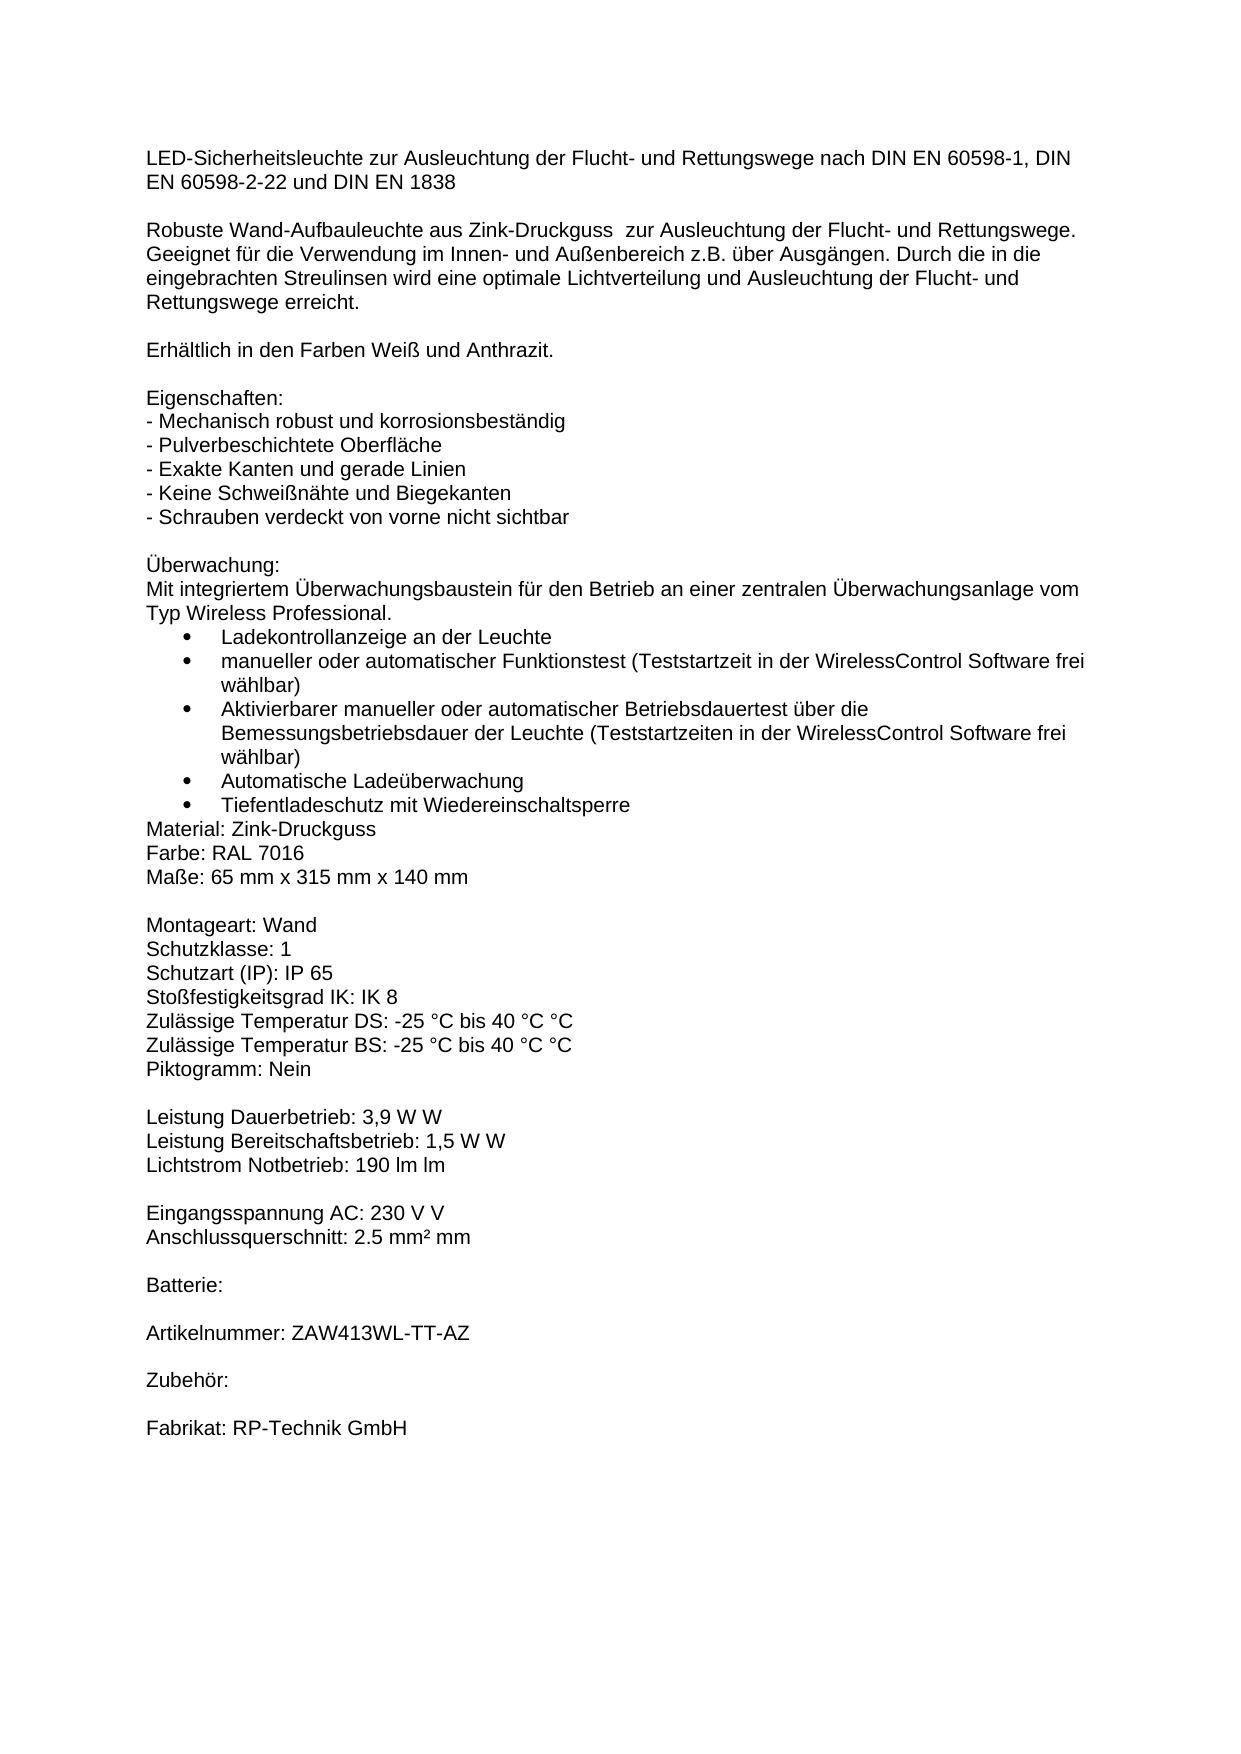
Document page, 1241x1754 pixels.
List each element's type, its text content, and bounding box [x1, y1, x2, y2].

text Stoßfestigkeitsgrad IK: IK 8 [146, 985, 1094, 1009]
text Maße: 65 mm x 315 mm x 140 mm [146, 865, 1094, 889]
text Lichtstrom Notbetrieb: 190 lm lm [146, 1153, 1094, 1177]
text Zubehör: [146, 1368, 1094, 1392]
text Mit integriertem Überwachungsbaustein für den Betrieb an einer zentralen Überwachungsanlage vom Typ Wireless Professional. [146, 577, 1094, 625]
text Schutzart (IP): IP 65 [146, 961, 1094, 985]
text Material: Zink-Druckguss [146, 817, 1094, 841]
text Farbe: RAL 7016 [146, 841, 1094, 865]
text Batterie: [146, 1272, 1094, 1296]
text Schutzklasse: 1 [146, 937, 1094, 961]
text Eingangsspannung AC: 230 V V [146, 1201, 1094, 1224]
text Leistung Bereitschaftsbetrieb: 1,5 W W [146, 1129, 1094, 1153]
text Überwachung: [146, 553, 1094, 577]
text Piktogramm: Nein [146, 1057, 1094, 1081]
text Leistung Dauerbetrieb: 3,9 W W [146, 1105, 1094, 1129]
text Fabrikat: RP-Technik GmbH [146, 1416, 1094, 1440]
list Automatische Ladeüberwachung [183, 769, 1094, 793]
text Anschlussquerschnitt: 2.5 mm² mm [146, 1224, 1094, 1248]
text Montageart: Wand [146, 913, 1094, 937]
list Aktivierbarer manueller oder automatischer Betriebsdauertest über die Bemessungsbetriebsdauer der Leuchte (Teststartzeiten in der WirelessControl Software frei wählbar) [183, 697, 1094, 769]
list Tiefentladeschutz mit Wiedereinschaltsperre [183, 793, 1094, 817]
list Ladekontrollanzeige an der Leuchte [183, 625, 1094, 649]
text Zulässige Temperatur DS: -25 °C bis 40 °C °C [146, 1009, 1094, 1033]
list manueller oder automatischer Funktionstest (Teststartzeit in der WirelessControl Software frei wählbar) [183, 649, 1094, 697]
text Artikelnummer: ZAW413WL-TT-AZ [146, 1320, 1094, 1344]
text Zulässige Temperatur BS: -25 °C bis 40 °C °C [146, 1033, 1094, 1057]
text LED-Sicherheitsleuchte zur Ausleuchtung der Flucht- und Rettungswege nach DIN EN 60598-1, DIN EN 60598-2-22 und DIN EN 1838Robuste Wand-Aufbauleuchte aus Zink-Druckguss zur Ausleuchtung der Flucht- und Rettungswege. Geeignet für die Verwendung im Innen- und Außenbereich z.B. über Ausgängen. Durch die in die eingebrachten Streulinsen wird eine optimale Lichtverteilung und Ausleuchtung der Flucht- und Rettungswege erreicht.Erhältlich in den Farben Weiß und Anthrazit. Eigenschaften:- Mechanisch robust und korrosionsbeständig- Pulverbeschichtete Oberfläche- Exakte Kanten und gerade Linien- Keine Schweißnähte und Biegekanten- Schrauben verdeckt von vorne nicht sichtbar [146, 146, 1094, 529]
